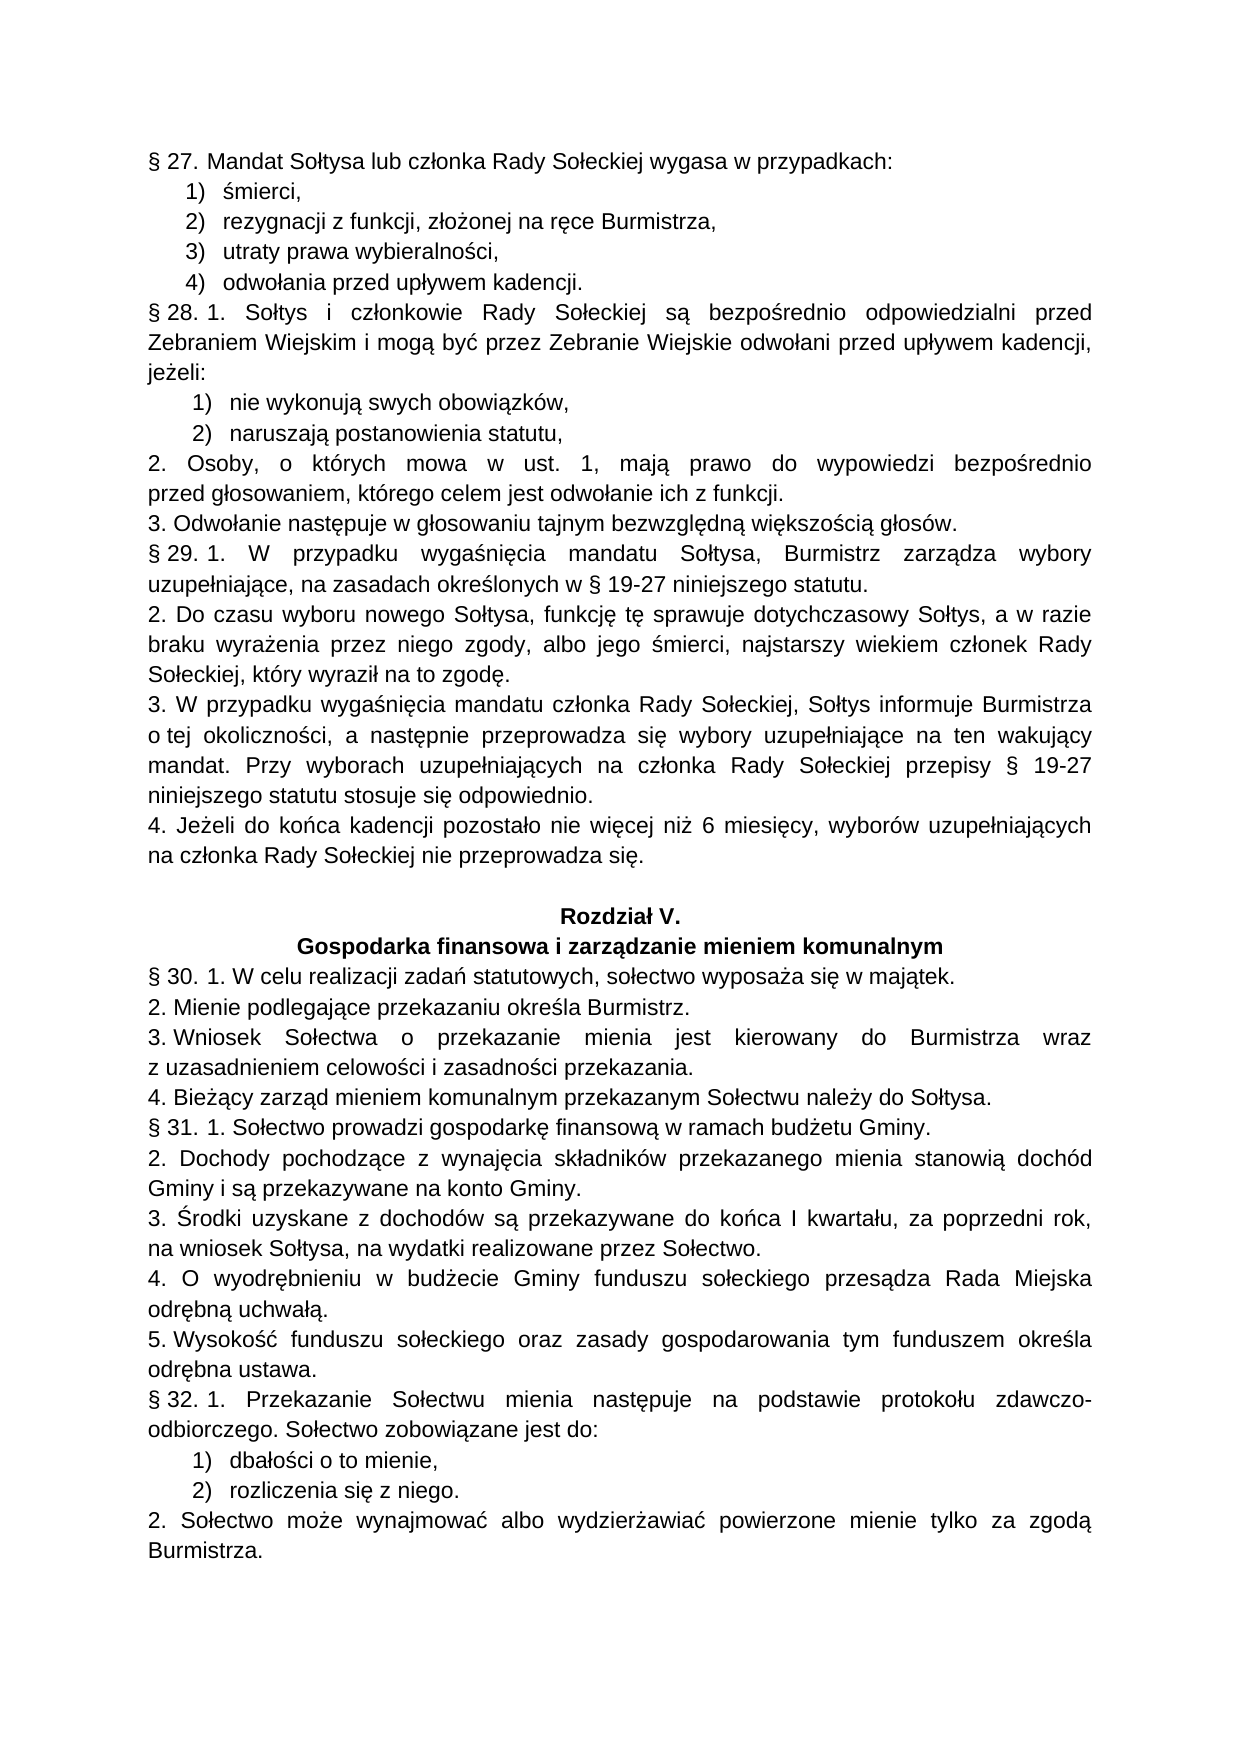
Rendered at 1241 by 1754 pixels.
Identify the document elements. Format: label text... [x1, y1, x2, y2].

list 3. W przypadku wygaśnięcia mandatu członka Rady Sołeckiej, Sołtys informuje Burmistrza o tej okoliczności, a następnie przeprowadza się wybory uzupełniające na ten wakujący mandat. Przy wyborach uzupełniających na członka Rady Sołeckiej przepisy § 19-27 niniejszego statutu stosuje się odpowiednio. [148, 691, 1093, 808]
list Gospodarka finansowa i zarządzanie mieniem komunalnym [148, 933, 1093, 959]
list 1. Sołtys i członkowie Rady Sołeckiej są bezpośrednio odpowiedzialni przed Zebraniem Wiejskim i mogą być przez Zebranie Wiejskie odwołani przed upływem kadencji, jeżeli: [148, 299, 1093, 385]
list 1. W przypadku wygaśnięcia mandatu Sołtysa, Burmistrz zarządza wybory uzupełniające, na zasadach określonych w § 19-27 niniejszego statutu. [148, 540, 1093, 597]
list 2. Osoby, o których mowa w ust. 1, mają prawo do wypowiedzi bezpośrednio przed głosowaniem, którego celem jest odwołanie ich z funkcji. [148, 450, 1093, 506]
list 1. Przekazanie Sołectwu mienia następuje na podstawie protokołu zdawczo-odbiorczego. Sołectwo zobowiązane jest do: [148, 1386, 1093, 1443]
list 3. Odwołanie następuje w głosowaniu tajnym bezwzględną większością głosów. [148, 510, 1093, 536]
list 4. O wyodrębnieniu w budżecie Gminy funduszu sołeckiego przesądza Rada Miejska odrębną uchwałą. [148, 1265, 1093, 1322]
list 1. W celu realizacji zadań statutowych, sołectwo wyposaża się w majątek. [148, 963, 1093, 989]
list rezygnacji z funkcji, złożonej na ręce Burmistrza, [185, 208, 1093, 234]
list nie wykonują swych obowiązków, [192, 389, 1093, 416]
list 1. Sołectwo prowadzi gospodarkę finansową w ramach budżetu Gminy. [148, 1114, 1093, 1141]
list utraty prawa wybieralności, [185, 238, 1093, 264]
list Mandat Sołtysa lub członka Rady Sołeckiej wygasa w przypadkach: [148, 148, 1093, 174]
list odwołania przed upływem kadencji. [185, 268, 1093, 295]
list 2. Do czasu wyboru nowego Sołtysa, funkcję tę sprawuje dotychczasowy Sołtys, a w razie braku wyrażenia przez niego zgody, albo jego śmierci, najstarszy wiekiem członek Rady Sołeckiej, który wyraził na to zgodę. [148, 601, 1093, 687]
list 3. Wniosek Sołectwa o przekazanie mienia jest kierowany do Burmistrza wraz z uzasadnieniem celowości i zasadności przekazania. [148, 1024, 1093, 1080]
list 2. Dochody pochodzące z wynajęcia składników przekazanego mienia stanowią dochód Gminy i są przekazywane na konto Gminy. [148, 1144, 1093, 1201]
text 2. Sołectwo może wynajmować albo wydzierżawiać powierzone mienie tylko za zgodą Burmistrza. [148, 1507, 1093, 1563]
list śmierci, [185, 178, 1093, 204]
list 4. Bieżący zarząd mieniem komunalnym przekazanym Sołectwu należy do Sołtysa. [148, 1084, 1093, 1110]
list Rozdział V. [148, 903, 1093, 929]
list rozliczenia się z niego. [192, 1477, 1093, 1503]
list dbałości o to mienie, [192, 1447, 1093, 1473]
list 5. Wysokość funduszu sołeckiego oraz zasady gospodarowania tym funduszem określa odrębna ustawa. [148, 1326, 1093, 1382]
list 3. Środki uzyskane z dochodów są przekazywane do końca I kwartału, za poprzedni rok, na wniosek Sołtysa, na wydatki realizowane przez Sołectwo. [148, 1205, 1093, 1261]
list naruszają postanowienia statutu, [192, 419, 1093, 446]
list 2. Mienie podlegające przekazaniu określa Burmistrz. [148, 993, 1093, 1020]
list 4. Jeżeli do końca kadencji pozostało nie więcej niż 6 miesięcy, wyborów uzupełniających na członka Rady Sołeckiej nie przeprowadza się. [148, 812, 1093, 869]
